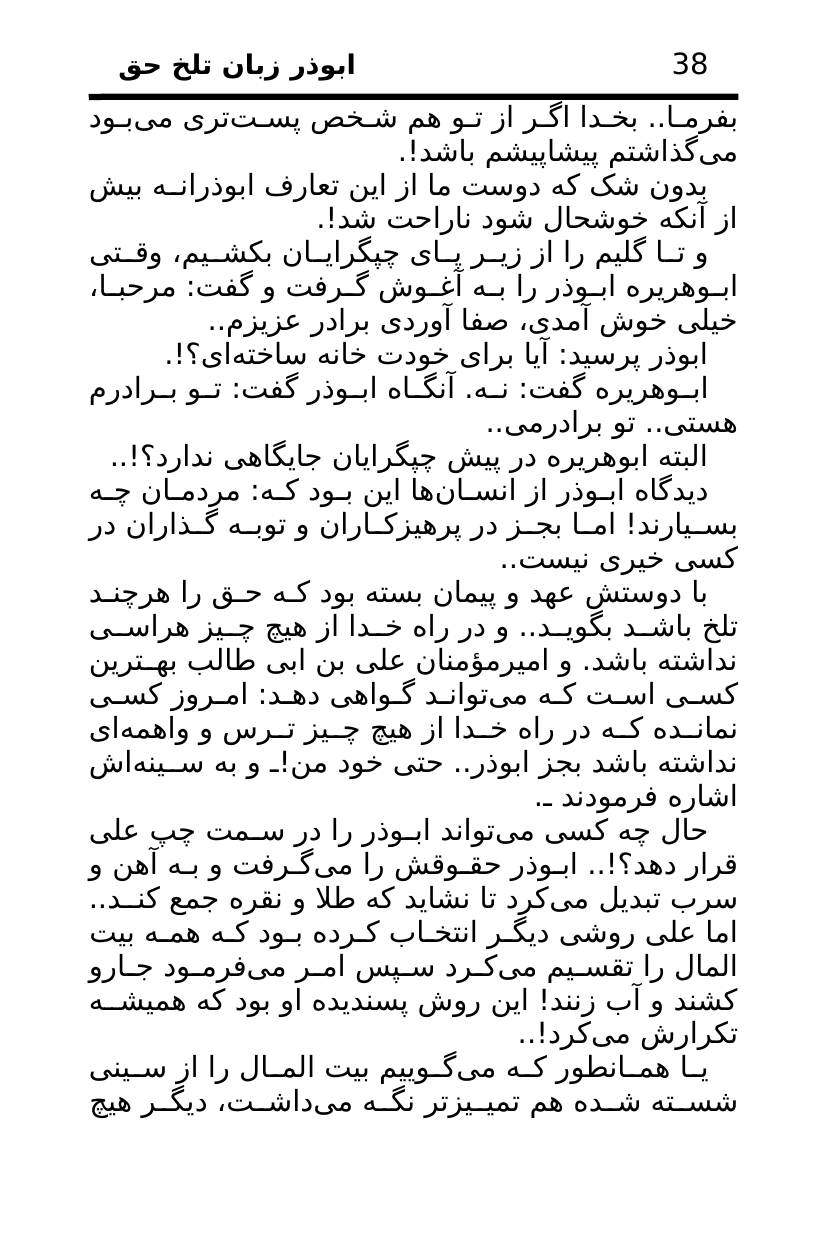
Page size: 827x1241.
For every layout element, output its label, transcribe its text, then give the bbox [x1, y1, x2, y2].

text بدون شک که دوست ما از این تعارف ابوذرانه بیش از آنکه خوشحال شود ناراحت شد!. [89, 168, 738, 236]
text با دوستش عهد و پیمان بسته بود که حق را هرچند تلخ باشد بگوید.. و در راه خدا از هیچ چیز هراسی نداشته باشد. و امیرمؤمنان علی بن ابی طالب بهترین کسی است که می‌تواند گواهی دهد: امروز کسی نمانده که در راه خدا از هیچ چیز ترس و واهمه‌ای نداشته باشد بجز ابوذر.. حتی خود من!ـ و به سینه‌اش اشاره فرمودند ـ. [89, 575, 738, 813]
text البته ابوهریره در پیش چپگرایان جایگاهی ندارد؟!.. [89, 439, 738, 473]
text و تا گلیم را از زیر پای چپگرایان بکشیم، وقتی ابوهریره ابوذر را به آغوش گرفت و گفت: مرحبا، خیلی خوش آمدی، صفا آوردی برادر عزیزم.. [89, 236, 738, 338]
text ابوذر پرسید: آیا برای خودت خانه ساخته‌ای؟!. [89, 338, 738, 372]
text دیدگاه ابوذر از انسان‌ها این بود که: مردمان چه بسیارند! اما بجز در پرهیزکاران و توبه گذاران در کسی خیری نیست.. [89, 473, 738, 575]
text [89, 1051, 738, 1119]
text ابوهریره گفت: نه. آنگاه ابوذر گفت: تو برادرم هستی.. تو برادرمی.. [89, 372, 738, 439]
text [89, 100, 738, 168]
text حال چه کسی می‌تواند ابوذر را در سمت چپ علی قرار دهد؟!.. ابوذر حقوقش را می‌گرفت و به آهن و سرب تبدیل می‌کرد تا نشاید که طلا و نقره جمع کند.. اما علی روشی دیگر انتخاب کرده بود که همه بیت المال را تقسیم می‌کرد سپس امر می‌فرمود جارو کشند و آب زنند! این روش پسندیده او بود که همیشه تکرارش می‌کرد!.. [89, 813, 738, 1051]
